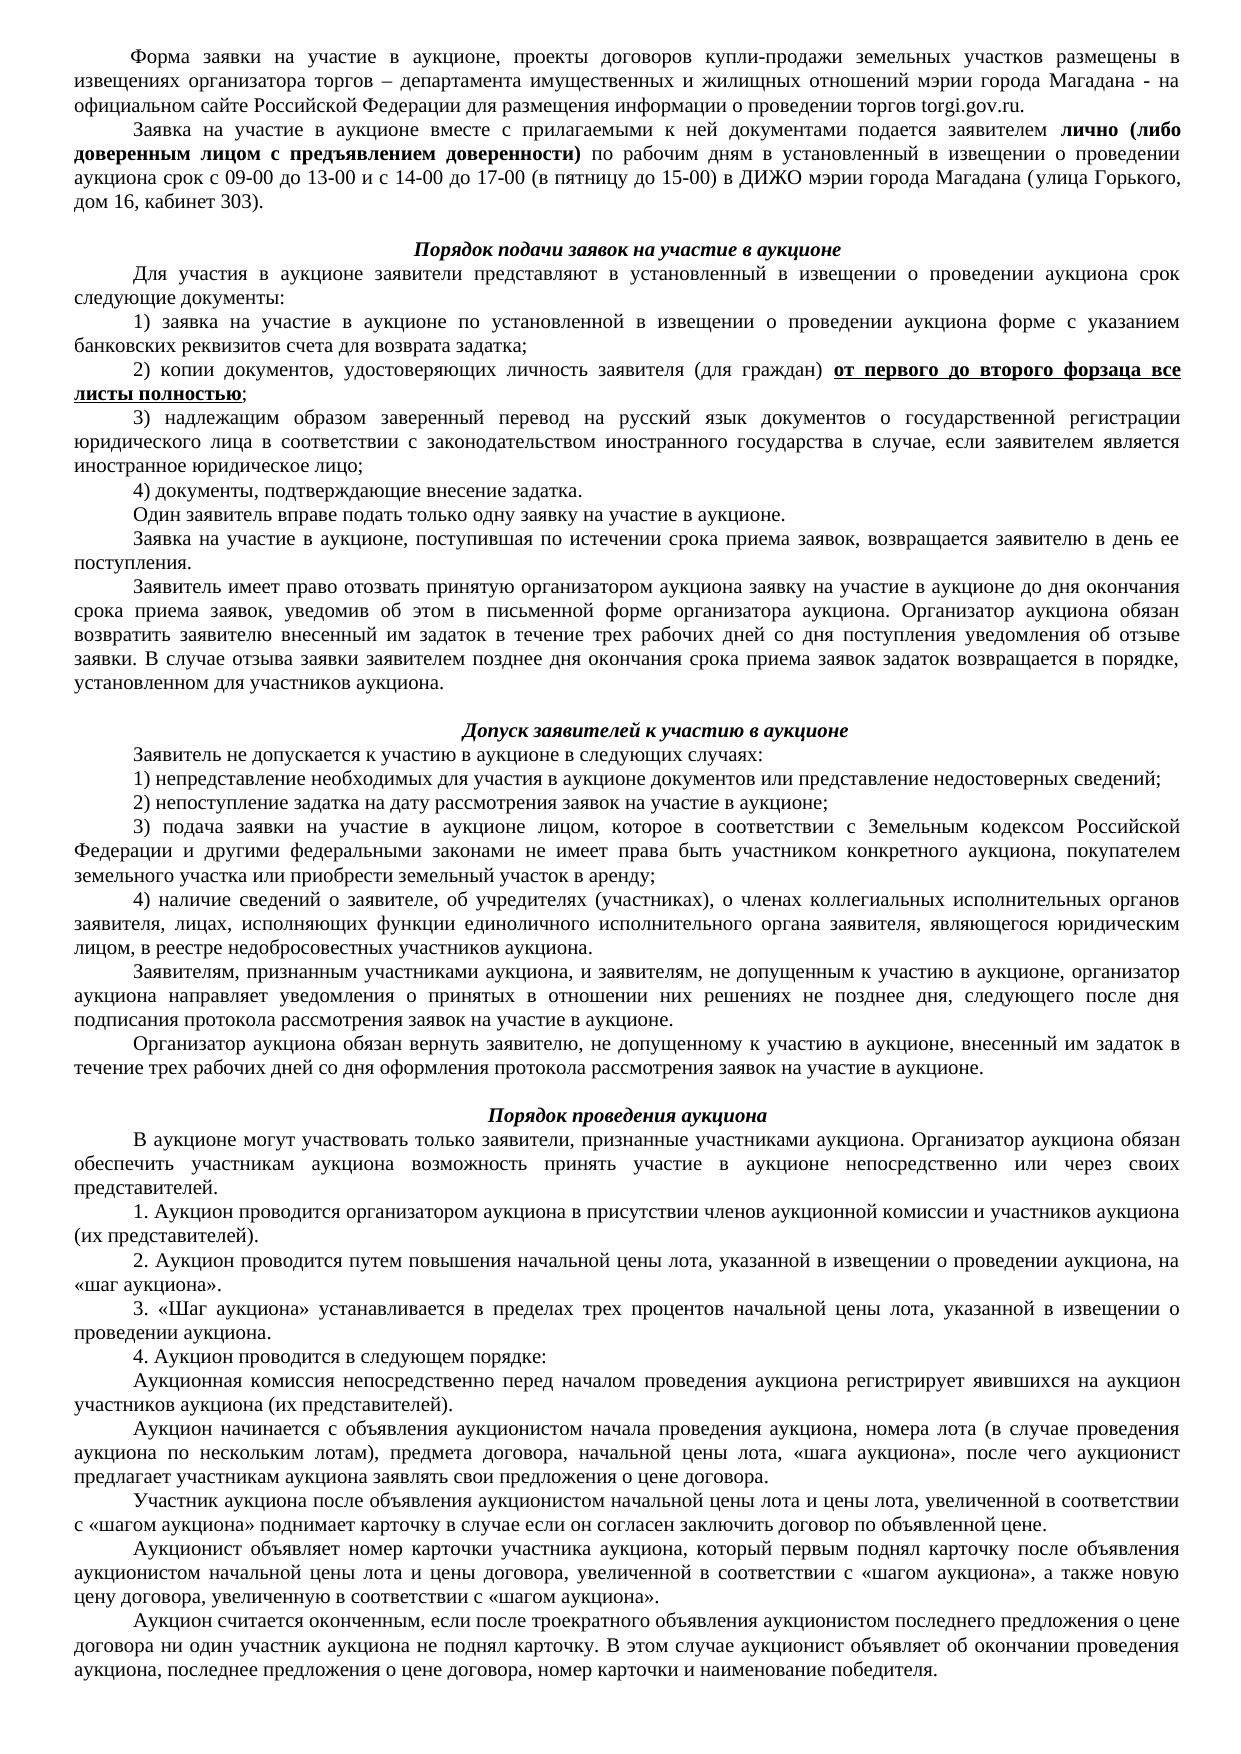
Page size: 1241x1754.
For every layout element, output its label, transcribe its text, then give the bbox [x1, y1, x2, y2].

text 4. Аукцион проводится в следующем порядке: [74, 1344, 1181, 1368]
text 1. Аукцион проводится организатором аукциона в присутствии членов аукционной комиссии и участников аукциона (их представителей). [74, 1199, 1181, 1247]
text Для участия в аукционе заявители представляют в установленный в извещении о проведении аукциона срок следующие документы: [74, 261, 1181, 309]
text Аукцион считается оконченным, если после троекратного объявления аукционистом последнего предложения о цене договора ни один участник аукциона не поднял карточку. В этом случае аукционист объявляет об окончании проведения аукциона, последнее предложения о цене договора, номер карточки и наименование победителя. [74, 1608, 1181, 1681]
text Порядок подачи заявок на участие в аукционе [74, 237, 1181, 261]
text 3) надлежащим образом заверенный перевод на русский язык документов о государственной регистрации юридического лица в соответствии с законодательством иностранного государства в случае, если заявителем является иностранное юридическое лицо; [74, 405, 1181, 477]
text Заявитель имеет право отозвать принятую организатором аукциона заявку на участие в аукционе до дня окончания срока приема заявок, уведомив об этом в письменной форме организатора аукциона. Организатор аукциона обязан возвратить заявителю внесенный им задаток в течение трех рабочих дней со дня поступления уведомления об отзыве заявки. В случае отзыва заявки заявителем позднее дня окончания срока приема заявок задаток возвращается в порядке, установленном для участников аукциона. [74, 574, 1181, 694]
text Аукционист объявляет номер карточки участника аукциона, который первым поднял карточку после объявления аукционистом начальной цены лота и цены договора, увеличенной в соответствии с «шагом аукциона», а также новую цену договора, увеличенную в соответствии с «шагом аукциона». [74, 1536, 1181, 1608]
text Форма заявки на участие в аукционе, проекты договоров купли-продажи земельных участков размещены в извещениях организатора торгов – департамента имущественных и жилищных отношений мэрии города Магадана - на официальном сайте Российской Федерации для размещения информации о проведении торгов torgi.gov.ru. [74, 44, 1181, 117]
text Аукцион начинается с объявления аукционистом начала проведения аукциона, номера лота (в случае проведения аукциона по нескольким лотам), предмета договора, начальной цены лота, «шага аукциона», после чего аукционист предлагает участникам аукциона заявлять свои предложения о цене договора. [74, 1416, 1181, 1488]
text 2) непоступление задатка на дату рассмотрения заявок на участие в аукционе; [74, 790, 1181, 814]
text Один заявитель вправе подать только одну заявку на участие в аукционе. [74, 502, 1181, 526]
text Организатор аукциона обязан вернуть заявителю, не допущенному к участию в аукционе, внесенный им задаток в течение трех рабочих дней со дня оформления протокола рассмотрения заявок на участие в аукционе. [74, 1031, 1181, 1079]
text 2. Аукцион проводится путем повышения начальной цены лота, указанной в извещении о проведении аукциона, на «шаг аукциона». [74, 1247, 1181, 1296]
text Заявка на участие в аукционе, поступившая по истечении срока приема заявок, возвращается заявителю в день ее поступления. [74, 526, 1181, 574]
text 4) наличие сведений о заявителе, об учредителях (участниках), о членах коллегиальных исполнительных органов заявителя, лицах, исполняющих функции единоличного исполнительного органа заявителя, являющегося юридическим лицом, в реестре недобросовестных участников аукциона. [74, 887, 1181, 959]
text 2) копии документов, удостоверяющих личность заявителя (для граждан) от первого до второго форзаца все листы полностью; [74, 357, 1181, 405]
text 1) непредставление необходимых для участия в аукционе документов или представление недостоверных сведений; [74, 766, 1181, 790]
text Аукционная комиссия непосредственно перед началом проведения аукциона регистрирует явившихся на аукцион участников аукциона (их представителей). [74, 1368, 1181, 1416]
text В аукционе могут участвовать только заявители, признанные участниками аукциона. Организатор аукциона обязан обеспечить участникам аукциона возможность принять участие в аукционе непосредственно или через своих представителей. [74, 1127, 1181, 1199]
text Участник аукциона после объявления аукционистом начальной цены лота и цены лота, увеличенной в соответствии с «шагом аукциона» поднимает карточку в случае если он согласен заключить договор по объявленной цене. [74, 1488, 1181, 1536]
text Допуск заявителей к участию в аукционе [74, 718, 1181, 742]
text 3. «Шаг аукциона» устанавливается в пределах трех процентов начальной цены лота, указанной в извещении о проведении аукциона. [74, 1296, 1181, 1344]
text 3) подача заявки на участие в аукционе лицом, которое в соответствии с Земельным кодексом Российской Федерации и другими федеральными законами не имеет права быть участником конкретного аукциона, покупателем земельного участка или приобрести земельный участок в аренду; [74, 814, 1181, 887]
text Заявителям, признанным участниками аукциона, и заявителям, не допущенным к участию в аукционе, организатор аукциона направляет уведомления о принятых в отношении них решениях не позднее дня, следующего после дня подписания протокола рассмотрения заявок на участие в аукционе. [74, 959, 1181, 1031]
text Заявитель не допускается к участию в аукционе в следующих случаях: [74, 742, 1181, 766]
text Порядок проведения аукциона [74, 1103, 1181, 1127]
text 1) заявка на участие в аукционе по установленной в извещении о проведении аукциона форме с указанием банковских реквизитов счета для возврата задатка; [74, 309, 1181, 357]
text 4) документы, подтверждающие внесение задатка. [74, 477, 1181, 502]
text Заявка на участие в аукционе вместе с прилагаемыми к ней документами подается заявителем лично (либо доверенным лицом с предъявлением доверенности) по рабочим дням в установленный в извещении о проведении аукциона срок с 09-00 до 13-00 и с 14-00 до 17-00 (в пятницу до 15-00) в ДИЖО мэрии города Магадана (улица Горького, дом 16, кабинет 303). [74, 117, 1181, 213]
